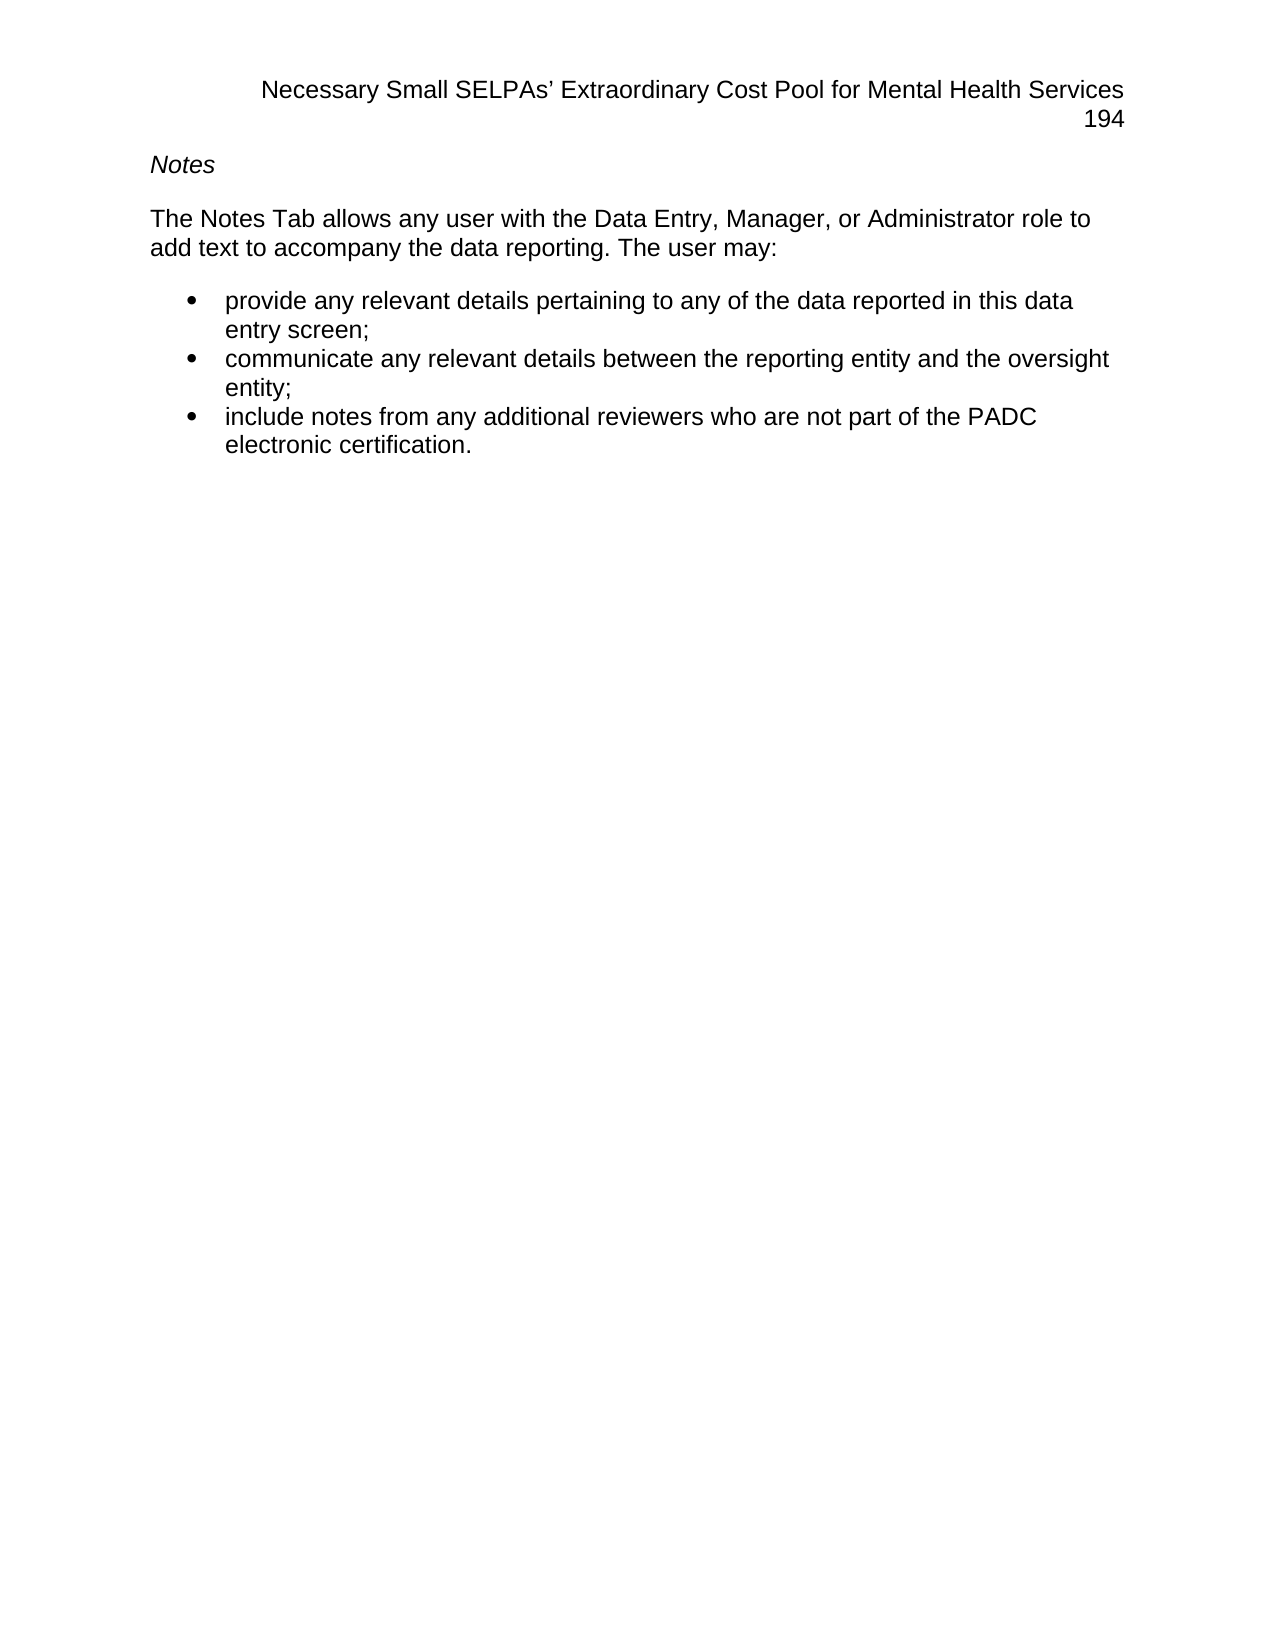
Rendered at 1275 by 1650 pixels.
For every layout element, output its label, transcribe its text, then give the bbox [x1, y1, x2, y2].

list include notes from any additional reviewers who are not part of the PADC electronic certification. [187, 401, 1125, 459]
list provide any relevant details pertaining to any of the data reported in this data entry screen; [187, 286, 1125, 344]
text The Notes Tab allows any user with the Data Entry, Manager, or Administrator role to add text to accompany the data reporting. The user may: [150, 204, 1125, 261]
list communicate any relevant details between the reporting entity and the oversight entity; [187, 344, 1125, 401]
subtitle Notes [150, 150, 1125, 179]
